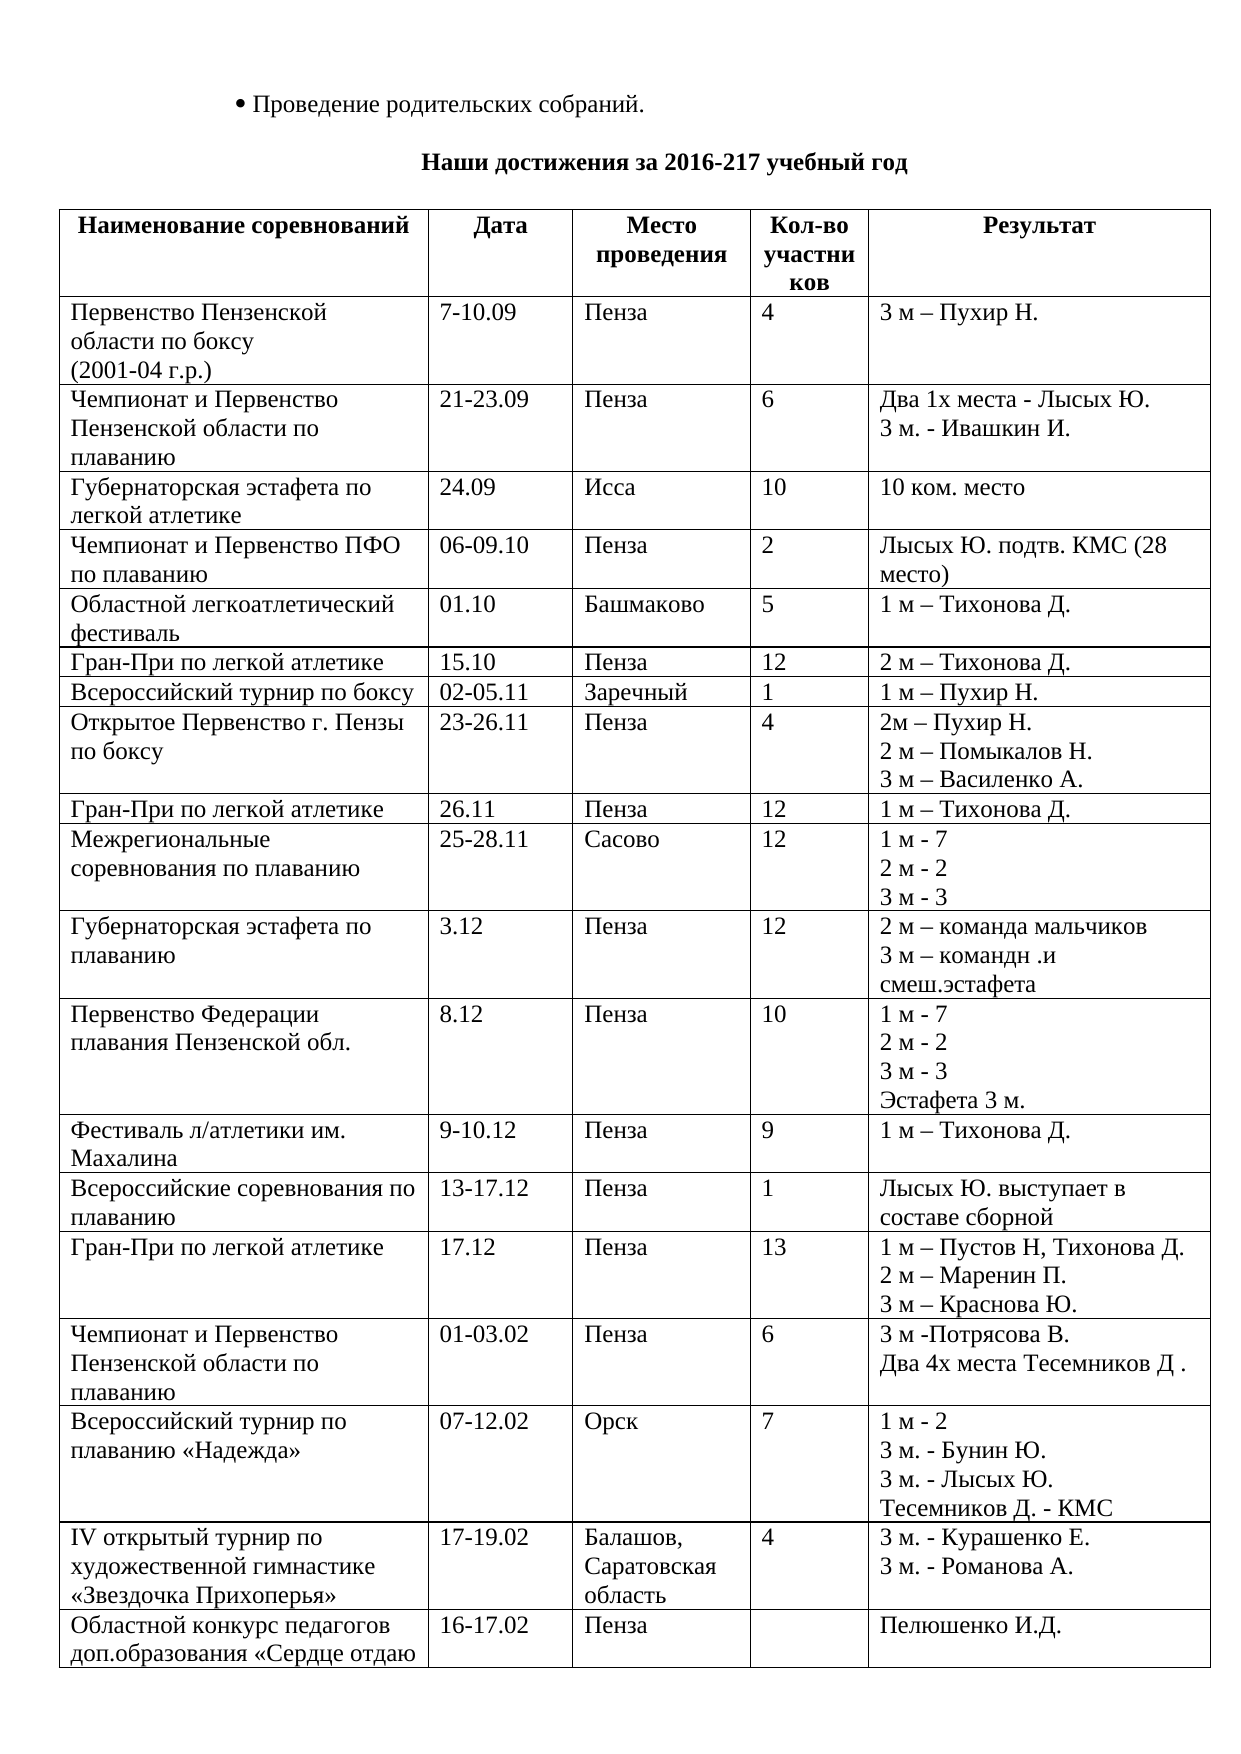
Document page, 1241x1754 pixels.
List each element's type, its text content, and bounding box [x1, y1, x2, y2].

list Проведение родительских собраний. [177, 89, 1152, 117]
table_header Место проведения [573, 210, 750, 296]
table_cell Пенза [573, 385, 750, 471]
table_cell Лысых Ю. подтв. КМС (28 место) [869, 530, 1210, 588]
table_cell Чемпионат и Первенство ПФО по плаванию [60, 530, 428, 588]
table_cell 2м – Пухир Н. 2 м – Помыкалов Н. 3 м – Василенко А. [869, 707, 1210, 793]
text Наши достижения за 2016-217 учебный год [177, 147, 1152, 175]
table_cell 12 [751, 824, 868, 910]
table_cell Пенза [573, 1115, 750, 1172]
table_cell Два 1х места - Лысых Ю. 3 м. - Ивашкин И. [869, 385, 1210, 471]
table_cell 07-12.02 [429, 1406, 572, 1521]
table_cell Орск [573, 1406, 750, 1521]
table_cell 4 [751, 297, 868, 383]
table_cell 16-17.02 [429, 1610, 572, 1667]
table_cell 1 м – Тихонова Д. [869, 794, 1210, 823]
table_cell 2 [751, 530, 868, 588]
table_header Дата [429, 210, 572, 296]
table_cell Пенза [573, 1173, 750, 1231]
table_cell 01.10 [429, 589, 572, 646]
table_cell Губернаторская эстафета по плаванию [60, 911, 428, 998]
table_cell Исса [573, 472, 750, 529]
table_cell Областной легкоатлетический фестиваль [60, 589, 428, 646]
table_cell 5 [751, 589, 868, 646]
table_cell Первенство Федерации плавания Пензенской обл. [60, 999, 428, 1114]
table_cell Всероссийский турнир по плаванию «Надежда» [60, 1406, 428, 1521]
table_cell 3.12 [429, 911, 572, 998]
table_cell 3 м. - Курашенко Е. 3 м. - Романова А. [869, 1523, 1210, 1609]
table_cell Всероссийский турнир по боксу [60, 677, 428, 706]
table_cell Чемпионат и Первенство Пензенской области по плаванию [60, 1319, 428, 1405]
table_cell Пенза [573, 794, 750, 823]
table_cell Лысых Ю. выступает в составе сборной [869, 1173, 1210, 1231]
table_cell 1 м - 7 2 м - 2 3 м - 3 Эстафета 3 м. [869, 999, 1210, 1114]
table_cell Пелюшенко И.Д. [869, 1610, 1210, 1667]
table_cell 1 м – Пухир Н. [869, 677, 1210, 706]
table_cell Пенза [573, 297, 750, 383]
table_header Результат [869, 210, 1210, 296]
table_cell Пенза [573, 707, 750, 793]
table_cell 25-28.11 [429, 824, 572, 910]
table_cell 2 м – Тихонова Д. [869, 648, 1210, 676]
table_cell Балашов, Саратовская область [573, 1523, 750, 1609]
table_cell Гран-При по легкой атлетике [60, 1232, 428, 1318]
table_cell 24.09 [429, 472, 572, 529]
table_cell Пенза [573, 1319, 750, 1405]
table_header Кол-во участников [751, 210, 868, 296]
table_cell 17.12 [429, 1232, 572, 1318]
table_cell Чемпионат и Первенство Пензенской области по плаванию [60, 385, 428, 471]
table_cell [751, 1610, 868, 1667]
table_cell Сасово [573, 824, 750, 910]
table_cell 23-26.11 [429, 707, 572, 793]
table_cell 1 м - 2 3 м. - Бунин Ю. 3 м. - Лысых Ю. Тесемников Д. - КМС [869, 1406, 1210, 1521]
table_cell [60, 1610, 428, 1667]
table_cell Фестиваль л/атлетики им. Махалина [60, 1115, 428, 1172]
table_cell 9-10.12 [429, 1115, 572, 1172]
table_cell 6 [751, 385, 868, 471]
table_cell Пенза [573, 1610, 750, 1667]
table_cell 13-17.12 [429, 1173, 572, 1231]
table_cell 10 [751, 472, 868, 529]
table_cell Башмаково [573, 589, 750, 646]
table_cell Открытое Первенство г. Пензы по боксу [60, 707, 428, 793]
table_cell 06-09.10 [429, 530, 572, 588]
table_cell Губернаторская эстафета по легкой атлетике [60, 472, 428, 529]
table_cell Межрегиональные соревнования по плаванию [60, 824, 428, 910]
table_cell Гран-При по легкой атлетике [60, 794, 428, 823]
table_cell 1 м - 7 2 м - 2 3 м - 3 [869, 824, 1210, 910]
table_cell 10 ком. место [869, 472, 1210, 529]
table_cell Гран-При по легкой атлетике [60, 648, 428, 676]
table_cell 21-23.09 [429, 385, 572, 471]
table_cell 7 [751, 1406, 868, 1521]
table_cell 01-03.02 [429, 1319, 572, 1405]
table_cell 8.12 [429, 999, 572, 1114]
table_cell 2 м – команда мальчиков 3 м – командн .и смеш.эстафета [869, 911, 1210, 998]
table_cell 3 м -Потрясова В. Два 4х места Тесемников Д . [869, 1319, 1210, 1405]
table_cell Первенство Пензенской области по боксу (2001-04 г.р.) [60, 297, 428, 383]
table_cell 15.10 [429, 648, 572, 676]
table_cell 1 [751, 1173, 868, 1231]
table_cell 1 м – Тихонова Д. [869, 589, 1210, 646]
table_cell 1 м – Пустов Н, Тихонова Д. 2 м – Маренин П. 3 м – Краснова Ю. [869, 1232, 1210, 1318]
table_cell Заречный [573, 677, 750, 706]
table_cell 7-10.09 [429, 297, 572, 383]
table_cell 12 [751, 648, 868, 676]
table_cell 17-19.02 [429, 1523, 572, 1609]
table_cell Пенза [573, 648, 750, 676]
table_cell Пенза [573, 999, 750, 1114]
table_cell 9 [751, 1115, 868, 1172]
table_cell 12 [751, 911, 868, 998]
table_cell 3 м – Пухир Н. [869, 297, 1210, 383]
table_cell 4 [751, 1523, 868, 1609]
table_cell 12 [751, 794, 868, 823]
table_cell 4 [751, 707, 868, 793]
table_cell Пенза [573, 1232, 750, 1318]
table_cell 13 [751, 1232, 868, 1318]
table_cell Всероссийские соревнования по плаванию [60, 1173, 428, 1231]
table_cell 1 м – Тихонова Д. [869, 1115, 1210, 1172]
table_cell Пенза [573, 911, 750, 998]
table_cell Пенза [573, 530, 750, 588]
table_cell IV открытый турнир по художественной гимнастике «Звездочка Прихоперья» [60, 1523, 428, 1609]
table_header Наименование соревнований [60, 210, 428, 296]
table_cell 10 [751, 999, 868, 1114]
table_cell 6 [751, 1319, 868, 1405]
table_cell 1 [751, 677, 868, 706]
table_cell 26.11 [429, 794, 572, 823]
table_cell 02-05.11 [429, 677, 572, 706]
